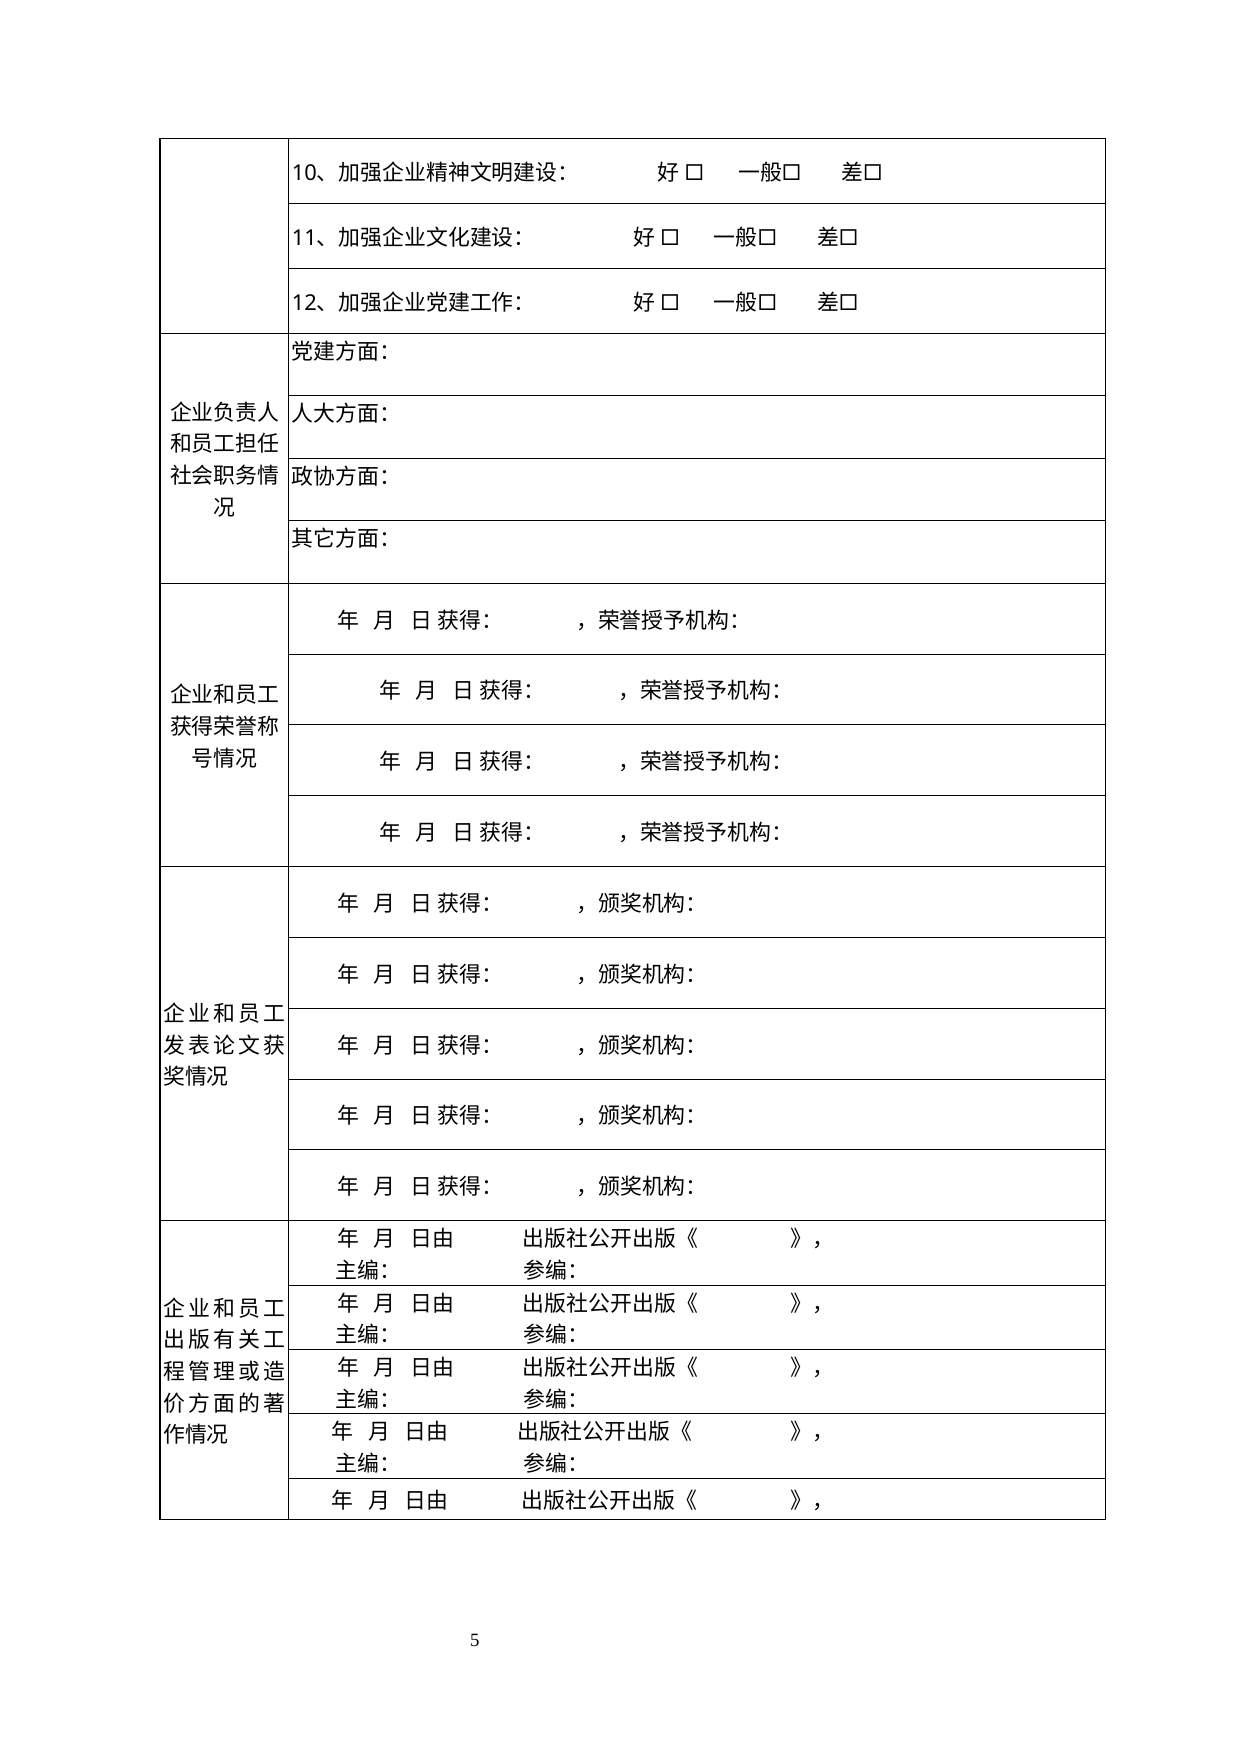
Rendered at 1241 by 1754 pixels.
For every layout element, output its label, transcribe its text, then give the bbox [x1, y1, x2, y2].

table_cell 11、加强企业文化建设： 好 一般 差 [289, 204, 1105, 268]
table_cell 企业和员工获得荣誉称号情况 [161, 584, 288, 866]
table_cell 年 月 日 获得： ，颁奖机构： [289, 1150, 1105, 1220]
table_cell 企业和员工出版有关工程管理或造价方面的著作情况 [161, 1221, 288, 1519]
table_cell 企业负责人和员工担任社会职务情况 [161, 334, 288, 583]
table_cell 政协方面： [289, 459, 1105, 520]
table_cell 年 月 日由 出版社公开出版《 》， 主编： 参编： [289, 1414, 1105, 1478]
table_cell 年 月 日 获得： ，荣誉授予机构： [289, 725, 1105, 795]
table_cell 年 月 日 获得： ，颁奖机构： [289, 938, 1105, 1008]
table_cell 其它方面： [289, 521, 1105, 583]
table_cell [289, 1479, 1105, 1519]
table_cell 年 月 日由 出版社公开出版《 》， 主编： 参编： [289, 1350, 1105, 1413]
table_cell 年 月 日由 出版社公开出版《 》， 主编： 参编： [289, 1286, 1105, 1349]
table_cell 年 月 日 获得： ，荣誉授予机构： [289, 796, 1105, 866]
table_cell 党建方面： [289, 334, 1105, 395]
table_cell 年 月 日 获得： ，荣誉授予机构： [289, 584, 1105, 653]
table_cell 年 月 日 获得： ，颁奖机构： [289, 1009, 1105, 1078]
table_cell 年 月 日 获得： ，颁奖机构： [289, 867, 1105, 937]
table_cell 年 月 日 获得： ，荣誉授予机构： [289, 655, 1105, 724]
table_cell 企业和员工发表论文获奖情况 [161, 867, 288, 1220]
table_cell 年 月 日由 出版社公开出版《 》， 主编： 参编： [289, 1221, 1105, 1284]
table_cell 年 月 日 获得： ，颁奖机构： [289, 1080, 1105, 1149]
table_cell 10、加强企业精神文明建设： 好 一般 差 [289, 139, 1105, 203]
table_cell 12、加强企业党建工作： 好 一般 差 [289, 269, 1105, 333]
table_cell 人大方面： [289, 396, 1105, 458]
